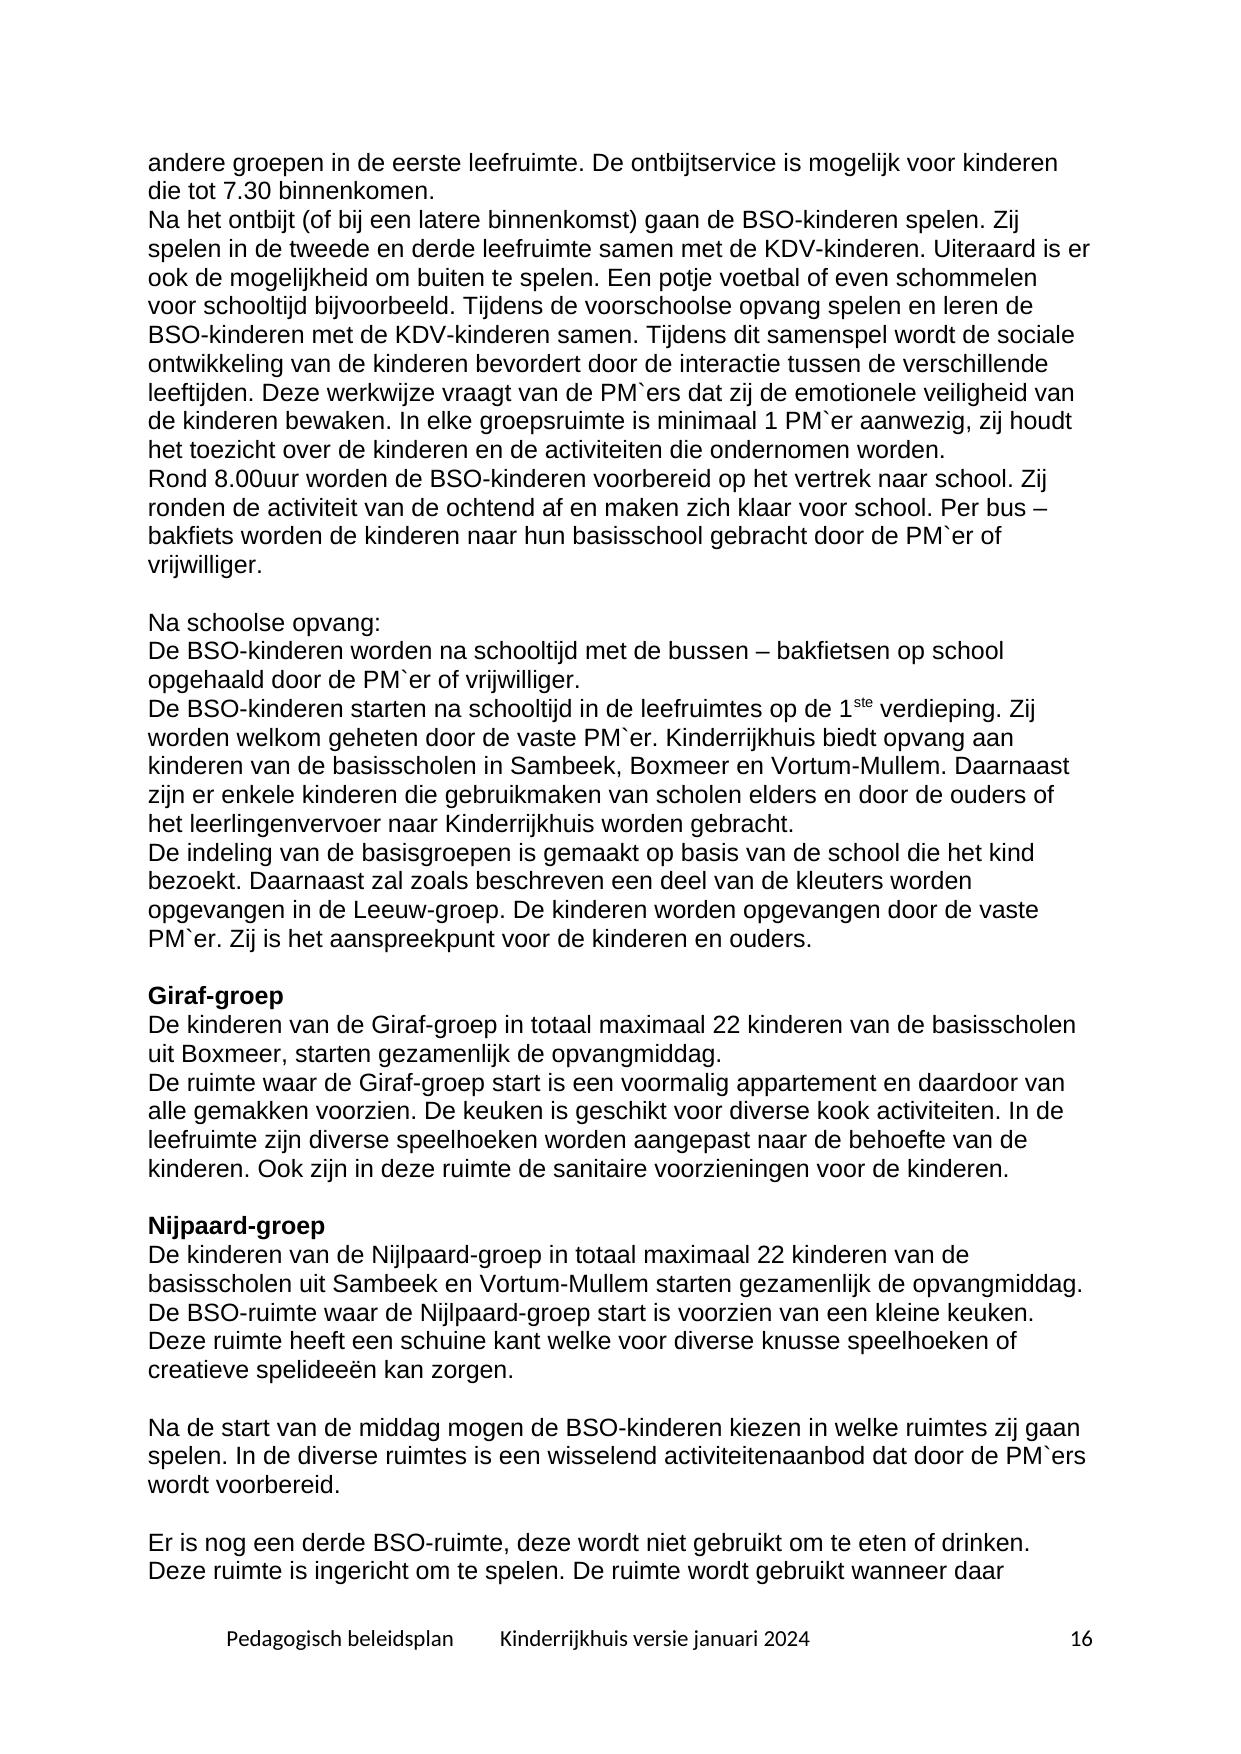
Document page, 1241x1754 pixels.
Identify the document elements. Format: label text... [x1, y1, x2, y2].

text De indeling van de basisgroepen is gemaakt op basis van de school die het kind bezoekt. Daarnaast zal zoals beschreven een deel van de kleuters worden opgevangen in de Leeuw-groep. De kinderen worden opgevangen door de vaste PM`er. Zij is het aanspreekpunt voor de kinderen en ouders. [148, 838, 1093, 953]
text De BSO-ruimte waar de Nijlpaard-groep start is voorzien van een kleine keuken. Deze ruimte heeft een schuine kant welke voor diverse knusse speelhoeken of creatieve spelideeën kan zorgen. [148, 1298, 1093, 1384]
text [148, 148, 1093, 205]
text De BSO-kinderen worden na schooltijd met de bussen – bakfietsen op school opgehaald door de PM`er of vrijwilliger. [148, 636, 1093, 694]
text Na de start van de middag mogen de BSO-kinderen kiezen in welke ruimtes zij gaan spelen. In de diverse ruimtes is een wisselend activiteitenaanbod dat door de PM`ers wordt voorbereid. [148, 1413, 1093, 1499]
text De ruimte waar de Giraf-groep start is een voormalig appartement en daardoor van alle gemakken voorzien. De keuken is geschikt voor diverse kook activiteiten. In de leefruimte zijn diverse speelhoeken worden aangepast naar de behoefte van de kinderen. Ook zijn in deze ruimte de sanitaire voorzieningen voor de kinderen. [148, 1068, 1093, 1183]
text De kinderen van de Nijlpaard-groep in totaal maximaal 22 kinderen van de basisscholen uit Sambeek en Vortum-Mullem starten gezamenlijk de opvangmiddag. [148, 1240, 1093, 1298]
text De BSO-kinderen starten na schooltijd in de leefruimtes op de 1ste verdieping. Zij worden welkom geheten door de vaste PM`er. Kinderrijkhuis biedt opvang aan kinderen van de basisscholen in Sambeek, Boxmeer en Vortum-Mullem. Daarnaast zijn er enkele kinderen die gebruikmaken van scholen elders en door de ouders of het leerlingenvervoer naar Kinderrijkhuis worden gebracht. [148, 694, 1093, 838]
text De kinderen van de Giraf-groep in totaal maximaal 22 kinderen van de basisscholen uit Boxmeer, starten gezamenlijk de opvangmiddag. [148, 1010, 1093, 1068]
text Nijpaard-groep [148, 1211, 1093, 1240]
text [148, 1528, 1093, 1585]
text Na schoolse opvang: [148, 608, 1093, 636]
text Na het ontbijt (of bij een latere binnenkomst) gaan de BSO-kinderen spelen. Zij spelen in de tweede en derde leefruimte samen met de KDV-kinderen. Uiteraard is er ook de mogelijkheid om buiten te spelen. Een potje voetbal of even schommelen voor schooltijd bijvoorbeeld. Tijdens de voorschoolse opvang spelen en leren de BSO-kinderen met de KDV-kinderen samen. Tijdens dit samenspel wordt de sociale ontwikkeling van de kinderen bevordert door de interactie tussen de verschillende leeftijden. Deze werkwijze vraagt van de PM`ers dat zij de emotionele veiligheid van de kinderen bewaken. In elke groepsruimte is minimaal 1 PM`er aanwezig, zij houdt het toezicht over de kinderen en de activiteiten die ondernomen worden. [148, 205, 1093, 464]
text Rond 8.00uur worden de BSO-kinderen voorbereid op het vertrek naar school. Zij ronden de activiteit van de ochtend af en maken zich klaar voor school. Per bus – bakfiets worden de kinderen naar hun basisschool gebracht door de PM`er of vrijwilliger. [148, 464, 1093, 579]
text Giraf-groep [148, 981, 1093, 1010]
